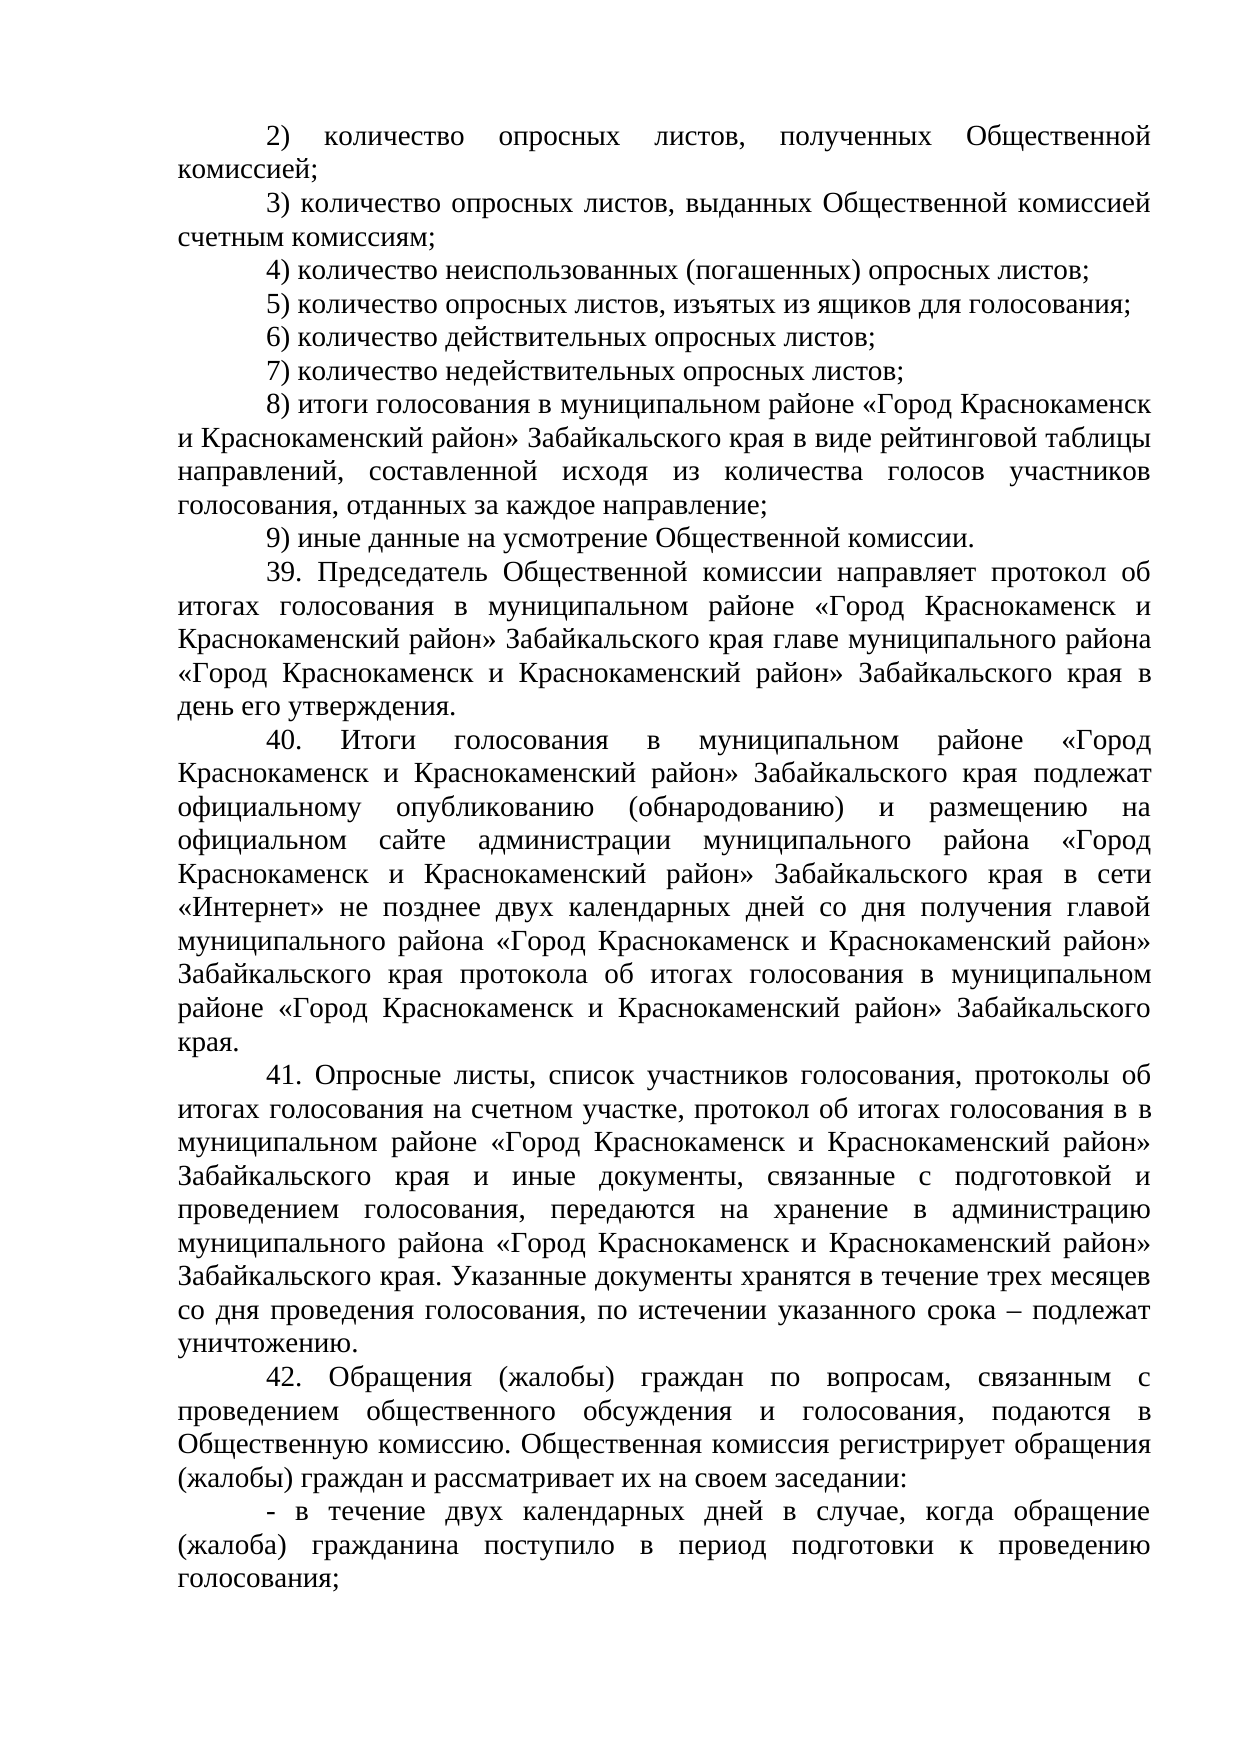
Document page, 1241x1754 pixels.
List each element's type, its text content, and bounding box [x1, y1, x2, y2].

text 8) итоги голосования в муниципальном районе «Город Краснокаменск и Краснокаменский район» Забайкальского края в виде рейтинговой таблицы направлений, составленной исходя из количества голосов участников голосования, отданных за каждое направление; [177, 386, 1152, 521]
text 42. Обращения (жалобы) граждан по вопросам, связанным с проведением общественного обсуждения и голосования, подаются в Общественную комиссию. Общественная комиссия регистрирует обращения (жалобы) граждан и рассматривает их на своем заседании: [177, 1359, 1152, 1493]
text 3) количество опросных листов, выданных Общественной комиссией счетным комиссиям; [177, 185, 1152, 252]
text - в течение двух календарных дней в случае, когда обращение (жалоба) гражданина поступило в период подготовки к проведению голосования; [177, 1493, 1152, 1594]
text 9) иные данные на усмотрение Общественной комиссии. [177, 521, 1152, 554]
text 2) количество опросных листов, полученных Общественной комиссией; [177, 118, 1152, 185]
text 39. Председатель Общественной комиссии направляет протокол об итогах голосования в муниципальном районе «Город Краснокаменск и Краснокаменский район» Забайкальского края главе муниципального района «Город Краснокаменск и Краснокаменский район» Забайкальского края в день его утверждения. [177, 554, 1152, 722]
text 41. Опросные листы, список участников голосования, протоколы об итогах голосования на счетном участке, протокол об итогах голосования в в муниципальном районе «Город Краснокаменск и Краснокаменский район» Забайкальского края и иные документы, связанные с подготовкой и проведением голосования, передаются на хранение в администрацию муниципального района «Город Краснокаменск и Краснокаменский район» Забайкальского края. Указанные документы хранятся в течение трех месяцев со дня проведения голосования, по истечении указанного срока – подлежат уничтожению. [177, 1057, 1152, 1359]
text 40. Итоги голосования в муниципальном районе «Город Краснокаменск и Краснокаменский район» Забайкальского края подлежат официальному опубликованию (обнародованию) и размещению на официальном сайте администрации муниципального района «Город Краснокаменск и Краснокаменский район» Забайкальского края в сети «Интернет» не позднее двух календарных дней со дня получения главой муниципального района «Город Краснокаменск и Краснокаменский район» Забайкальского края протокола об итогах голосования в муниципальном районе «Город Краснокаменск и Краснокаменский район» Забайкальского края. [177, 722, 1152, 1057]
text 7) количество недействительных опросных листов; [177, 353, 1152, 386]
text 5) количество опросных листов, изъятых из ящиков для голосования; [177, 286, 1152, 319]
text 6) количество действительных опросных листов; [177, 319, 1152, 353]
text 4) количество неиспользованных (погашенных) опросных листов; [177, 252, 1152, 286]
